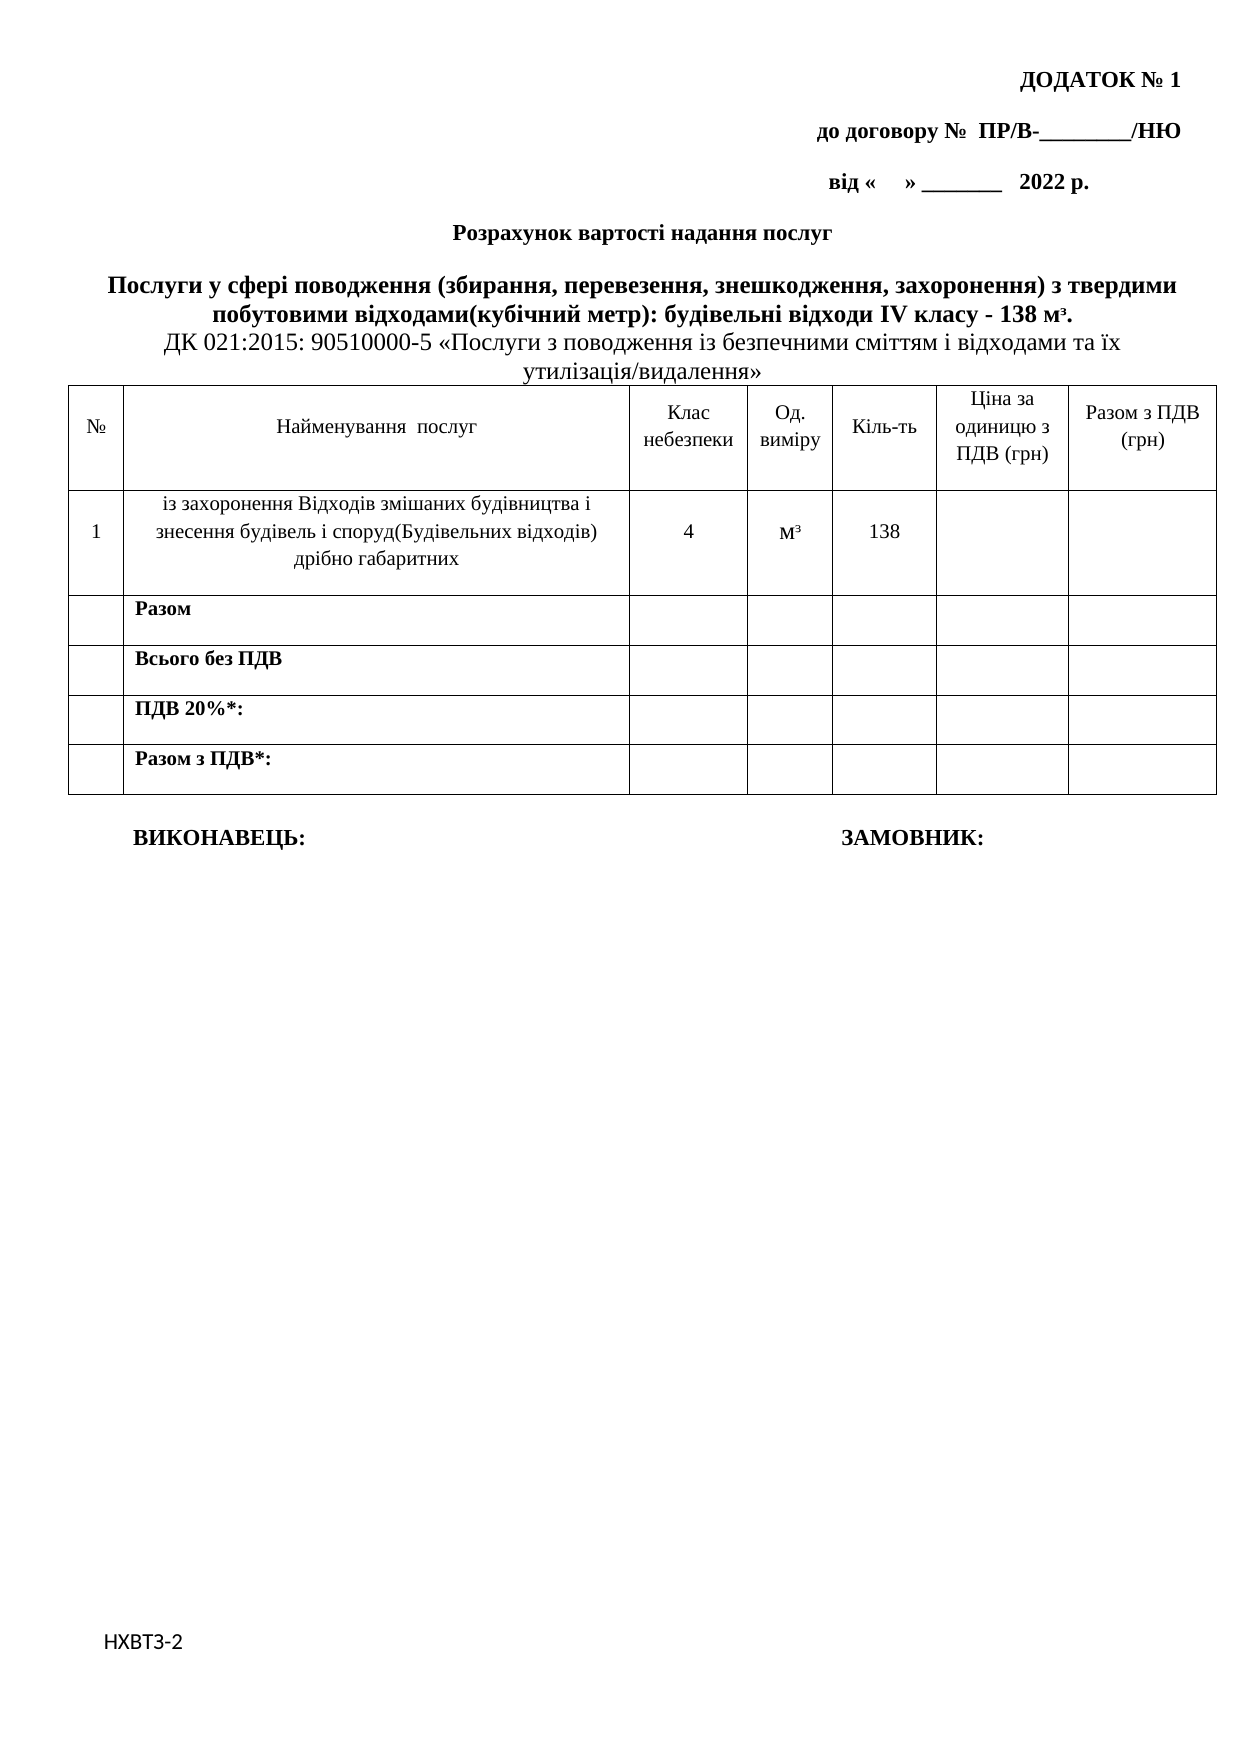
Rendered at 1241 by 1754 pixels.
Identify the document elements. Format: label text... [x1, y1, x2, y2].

text ВИКОНАВЕЦЬ: ЗАМОВНИК: [133, 824, 1181, 850]
table_header Найменування послуг [124, 386, 629, 490]
table_cell Всього без ПДВ [124, 646, 629, 694]
table_cell [1069, 646, 1216, 694]
table_cell [630, 596, 747, 645]
table_cell [937, 491, 1068, 595]
table_cell [1069, 745, 1216, 794]
text ДК 021:2015: 90510000-5 «Послуги з поводження із безпечними сміттям і відходами та їх утилізація/видалення» [103, 327, 1181, 385]
table_cell [1069, 596, 1216, 645]
table_header Ціна за одиницю з ПДВ (грн) [937, 386, 1068, 490]
table_cell мᵌ [748, 491, 832, 595]
table_cell [833, 596, 936, 645]
table_cell [69, 646, 123, 694]
table_cell [69, 596, 123, 645]
table_cell Разом з ПДВ*: [124, 745, 629, 794]
table_cell [748, 696, 832, 744]
table_cell [630, 696, 747, 744]
text Послуги у сфері поводження (збирання, перевезення, знешкодження, захоронення) з твердими побутовими відходами(кубічний метр): будівельні відходи IV класу - 138 мᵌ. [103, 270, 1181, 327]
table_cell 4 [630, 491, 747, 595]
table_cell Разом [124, 596, 629, 645]
table_cell ПДВ 20%*: [124, 696, 629, 744]
table_cell 1 [69, 491, 123, 595]
table_header Клас небезпеки [630, 386, 747, 490]
table_cell [630, 646, 747, 694]
text до договору № ПР/В-________/НЮ [103, 117, 1181, 143]
table_cell [748, 596, 832, 645]
table_cell [833, 696, 936, 744]
table_cell із захоронення Відходів змішаних будівництва і знесення будівель і споруд(Будівельних відходів) дрібно габаритних [124, 491, 629, 595]
text ДОДАТОК № 1 [103, 66, 1181, 92]
table_cell [748, 646, 832, 694]
table_header № [69, 386, 123, 490]
table_cell 138 [833, 491, 936, 595]
text від « » _______ 2022 р. [103, 168, 1181, 194]
table_cell [748, 745, 832, 794]
table_cell [833, 646, 936, 694]
table_cell [833, 745, 936, 794]
table_cell [69, 745, 123, 794]
table_header Од. виміру [748, 386, 832, 490]
table_cell [937, 696, 1068, 744]
table_cell [69, 696, 123, 744]
table_cell [630, 745, 747, 794]
table_cell [937, 745, 1068, 794]
table_header Разом з ПДВ (грн) [1069, 386, 1216, 490]
table_cell [937, 596, 1068, 645]
text Розрахунок вартості надання послуг [103, 219, 1181, 245]
table_cell [937, 646, 1068, 694]
table_cell [1069, 491, 1216, 595]
table_header Кіль-ть [833, 386, 936, 490]
table_cell [1069, 696, 1216, 744]
